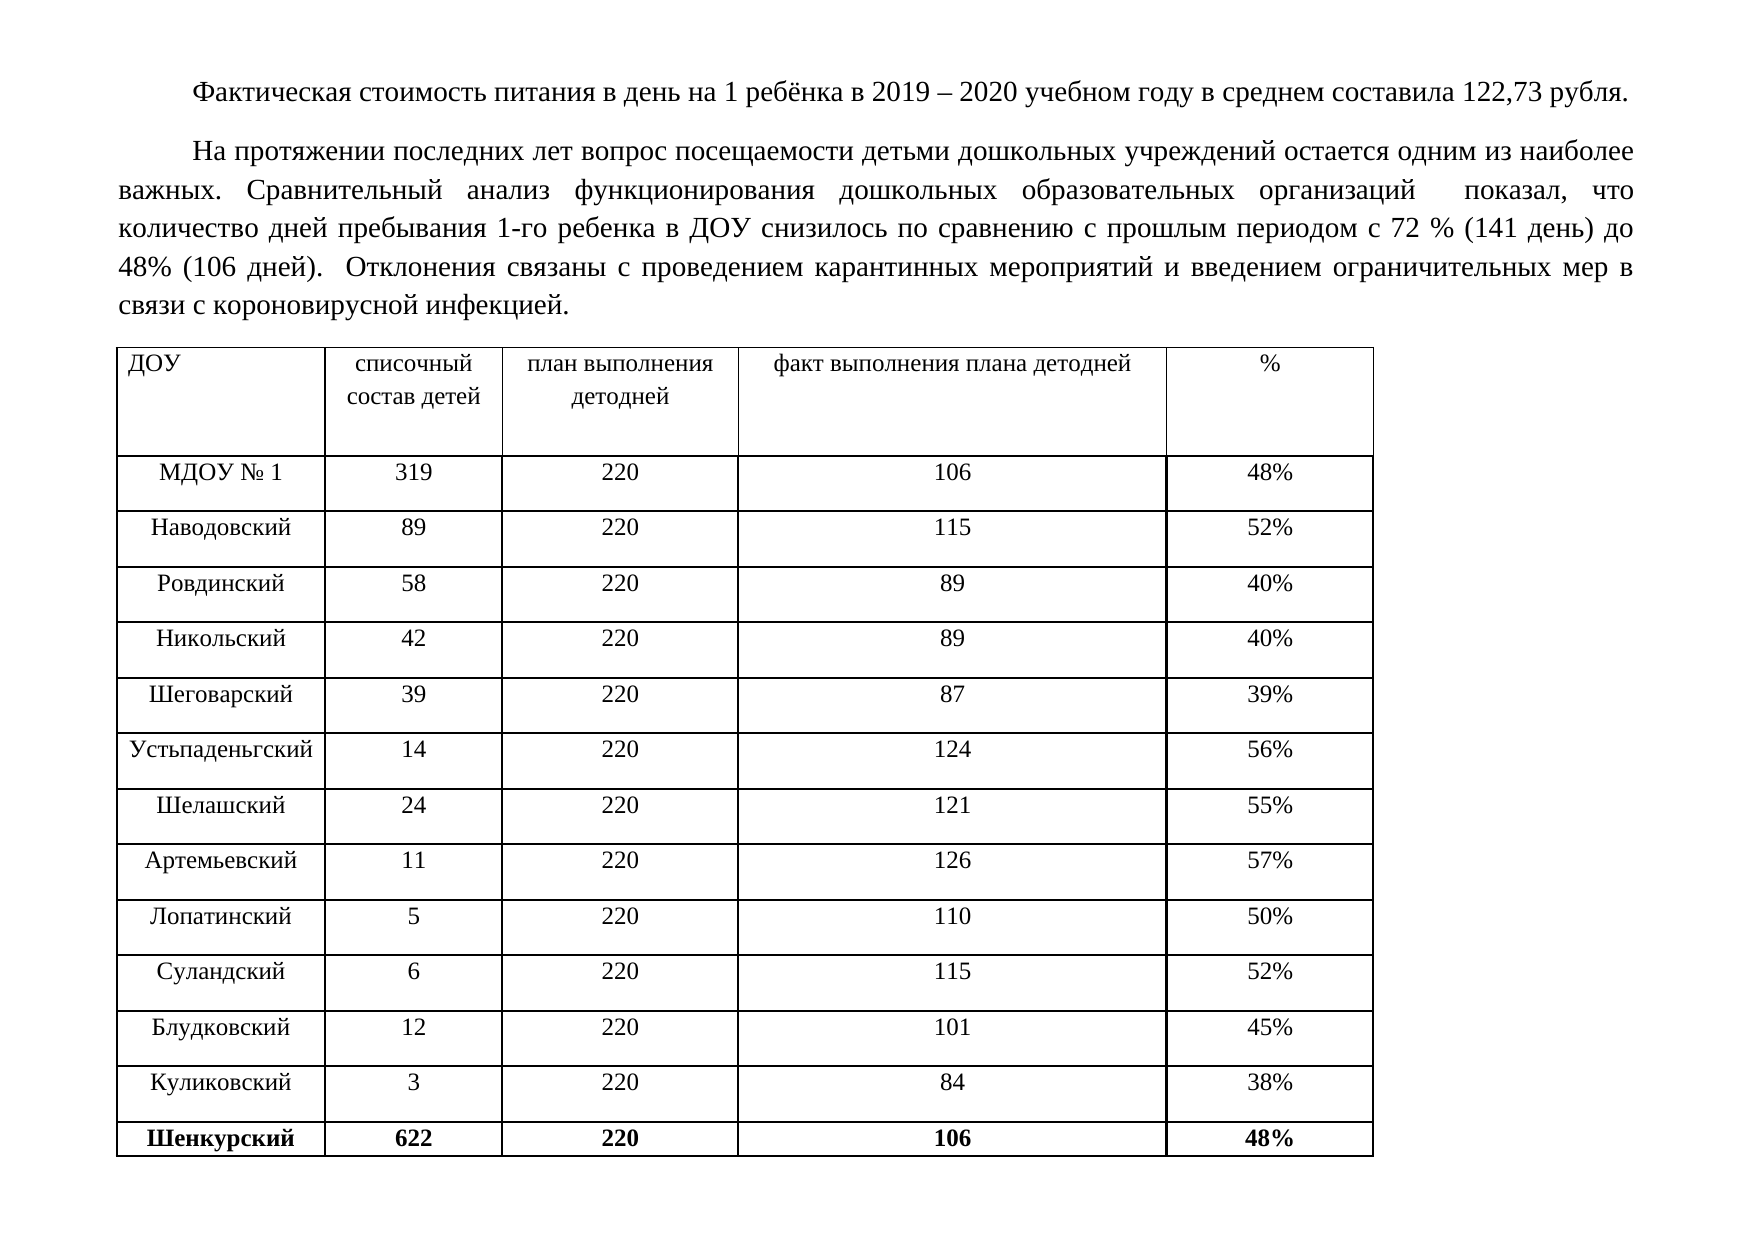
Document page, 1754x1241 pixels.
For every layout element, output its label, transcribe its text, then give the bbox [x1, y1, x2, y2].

table_cell 220 [503, 790, 737, 843]
table_cell 101 [739, 1012, 1165, 1065]
table_cell 220 [503, 845, 737, 899]
table_cell 319 [326, 457, 501, 510]
table_cell МДОУ № 1 [118, 457, 324, 510]
table_cell 58 [326, 568, 501, 621]
table_cell 126 [739, 845, 1165, 899]
table_cell 6 [326, 956, 501, 1010]
table_header ДОУ [118, 348, 324, 454]
table_cell 121 [739, 790, 1165, 843]
table_cell 220 [503, 956, 737, 1010]
table_cell 220 [503, 1012, 737, 1065]
table_cell 89 [739, 623, 1165, 677]
table_cell 115 [739, 956, 1165, 1010]
table_cell 220 [503, 679, 737, 732]
table_cell Никольский [118, 623, 324, 677]
table_cell 55% [1168, 790, 1372, 843]
table_cell 50% [1168, 901, 1372, 954]
table_cell 220 [503, 623, 737, 677]
table_cell 3 [326, 1067, 501, 1121]
table_header факт выполнения плана детодней [739, 348, 1166, 454]
table_cell 5 [326, 901, 501, 954]
table_cell Артемьевский [118, 845, 324, 899]
table_cell 87 [739, 679, 1165, 732]
table_cell 39 [326, 679, 501, 732]
table_cell 110 [739, 901, 1165, 954]
table_cell 24 [326, 790, 501, 843]
table_cell 220 [503, 457, 737, 510]
table_cell 622 [326, 1123, 501, 1155]
table_cell Ровдинский [118, 568, 324, 621]
table_cell 220 [503, 734, 737, 788]
table_header списочный состав детей [326, 348, 502, 454]
table_cell Блудковский [118, 1012, 324, 1065]
table_cell Лопатинский [118, 901, 324, 954]
table_cell 115 [739, 512, 1165, 566]
table_cell 40% [1168, 568, 1372, 621]
table_cell 220 [503, 1067, 737, 1121]
table_cell Шеговарский [118, 679, 324, 732]
table_cell 40% [1168, 623, 1372, 677]
table_cell 56% [1168, 734, 1372, 788]
table_cell Шелашский [118, 790, 324, 843]
table_cell 89 [739, 568, 1165, 621]
table_cell 38% [1168, 1067, 1372, 1121]
table_cell 11 [326, 845, 501, 899]
table_cell 106 [739, 457, 1165, 510]
table_cell 124 [739, 734, 1165, 788]
table_header % [1167, 348, 1373, 454]
table_cell 48% [1168, 457, 1372, 510]
table_cell Суландский [118, 956, 324, 1010]
table_cell 52% [1168, 512, 1372, 566]
table_cell 89 [326, 512, 501, 566]
table_cell 220 [503, 568, 737, 621]
table_header план выполнения детодней [503, 348, 738, 454]
table_cell 220 [503, 901, 737, 954]
table_cell 45% [1168, 1012, 1372, 1065]
table_cell Наводовский [118, 512, 324, 566]
text На протяжении последних лет вопрос посещаемости детьми дошкольных учреждений остается одним из наиболее важных. Сравнительный анализ функционирования дошкольных образовательных организаций показал, что количество дней пребывания 1-го ребенка в ДОУ снизилось по сравнению с прошлым периодом с 72 % (141 день) до 48% (106 дней). Отклонения связаны с проведением карантинных мероприятий и введением ограничительных мер в связи с короновирусной инфекцией. [118, 133, 1636, 321]
table_cell 106 [739, 1123, 1165, 1155]
table_cell Шенкурский район [118, 1123, 324, 1155]
table_cell 220 [503, 1123, 737, 1155]
table_cell Устьпаденьгский [118, 734, 324, 788]
table_cell 57% [1168, 845, 1372, 899]
table_cell 12 [326, 1012, 501, 1065]
table_cell 84 [739, 1067, 1165, 1121]
table_cell 42 [326, 623, 501, 677]
table_cell 39% [1168, 679, 1372, 732]
text Фактическая стоимость питания в день на 1 ребёнка в 2019 – 2020 учебном году в среднем составила 122,73 рубля. [118, 74, 1636, 107]
table_cell 14 [326, 734, 501, 788]
table_cell 48% [1168, 1123, 1372, 1155]
table_cell Куликовский [118, 1067, 324, 1121]
table_cell 52% [1168, 956, 1372, 1010]
table_cell 220 [503, 512, 737, 566]
